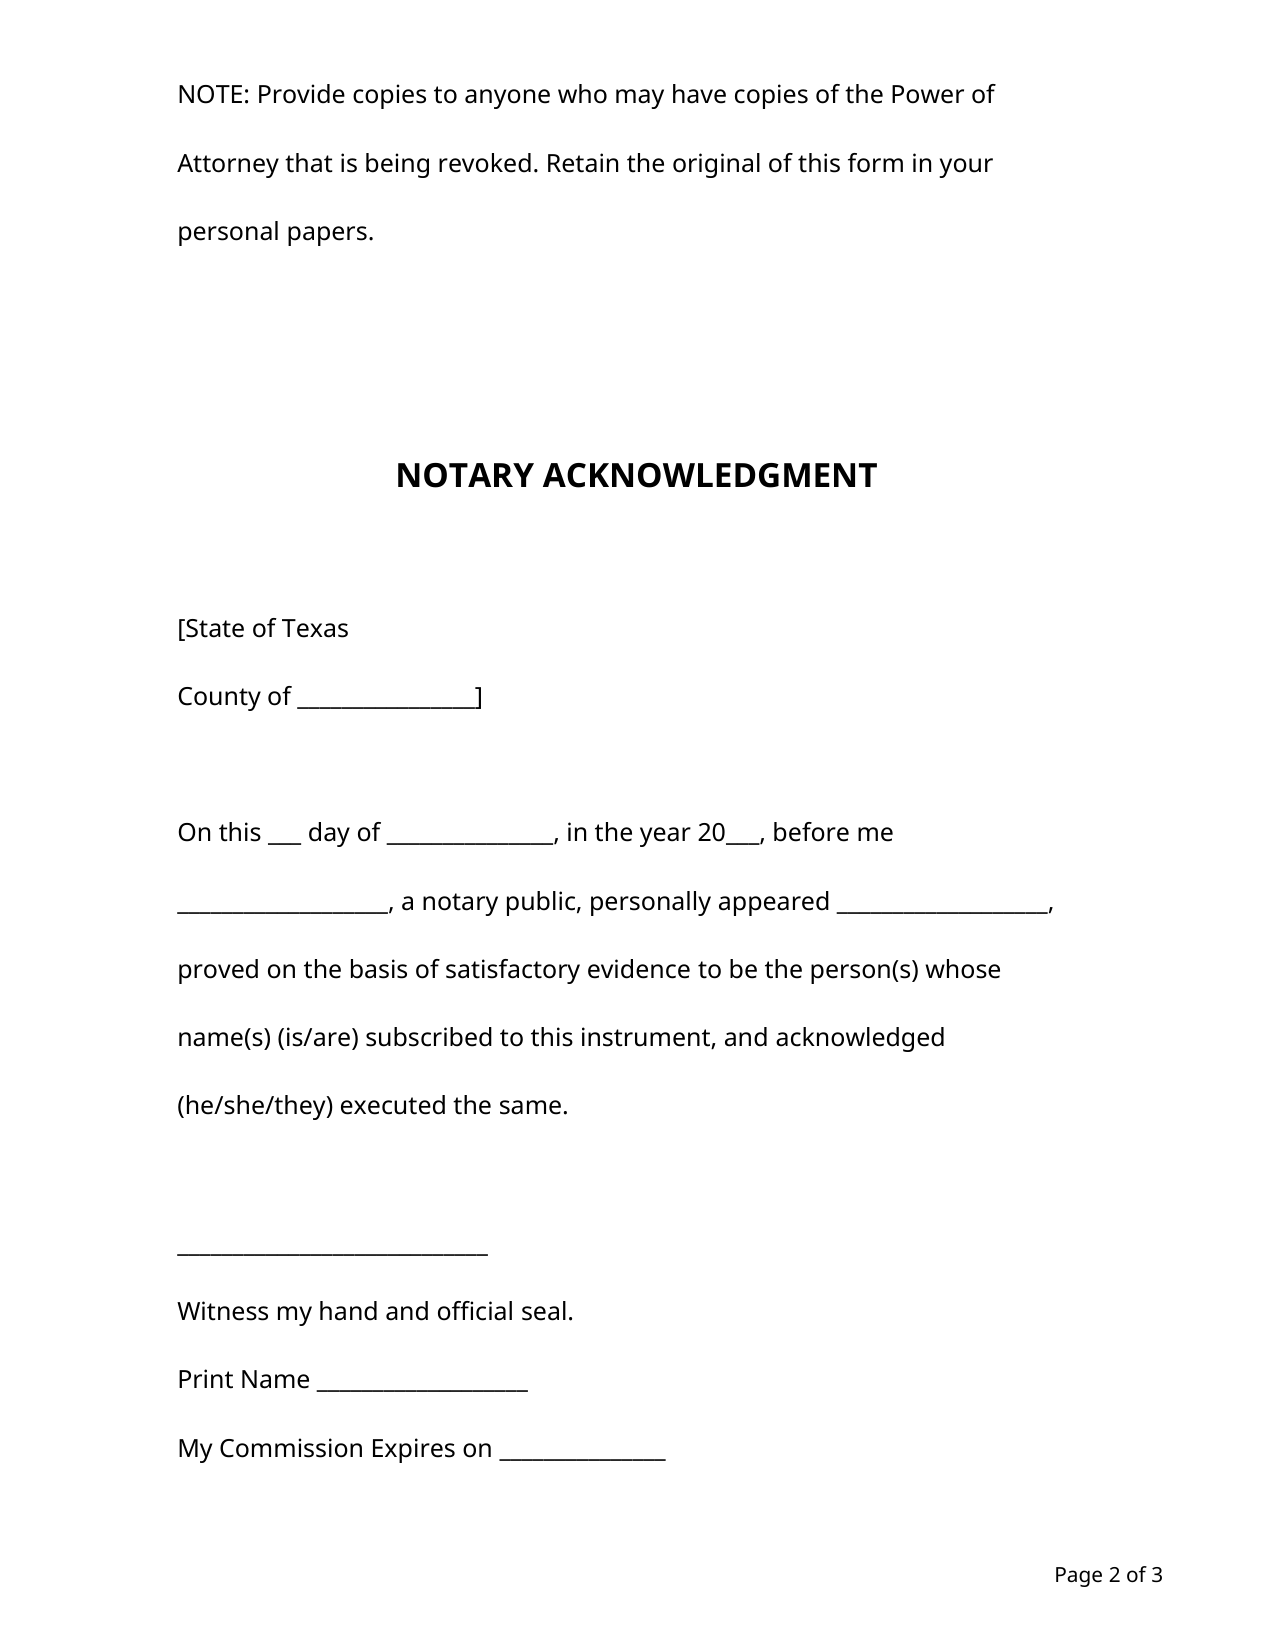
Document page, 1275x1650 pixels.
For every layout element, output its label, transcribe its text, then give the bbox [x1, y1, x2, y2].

text County of ________________] [177, 679, 1096, 713]
text My Commission Expires on _______________ [177, 1431, 1096, 1465]
text NOTARY ACKNOWLEDGMENT [177, 452, 1096, 497]
text On this ___ day of _______________, in the year 20___, before me ___________________, a notary public, personally appeared ___________________, proved on the basis of satisfactory evidence to be the person(s) whose name(s) (is/are) subscribed to this instrument, and acknowledged (he/she/they) executed the same. [177, 815, 1096, 1122]
text NOTE: Provide copies to anyone who may have copies of the Power of Attorney that is being revoked. Retain the original of this form in your personal papers. [177, 77, 1096, 247]
text ____________________________ [177, 1225, 1096, 1259]
text Print Name ___________________ [177, 1362, 1096, 1396]
text [State of Texas [177, 611, 1096, 645]
text Witness my hand and official seal. [177, 1293, 1096, 1328]
